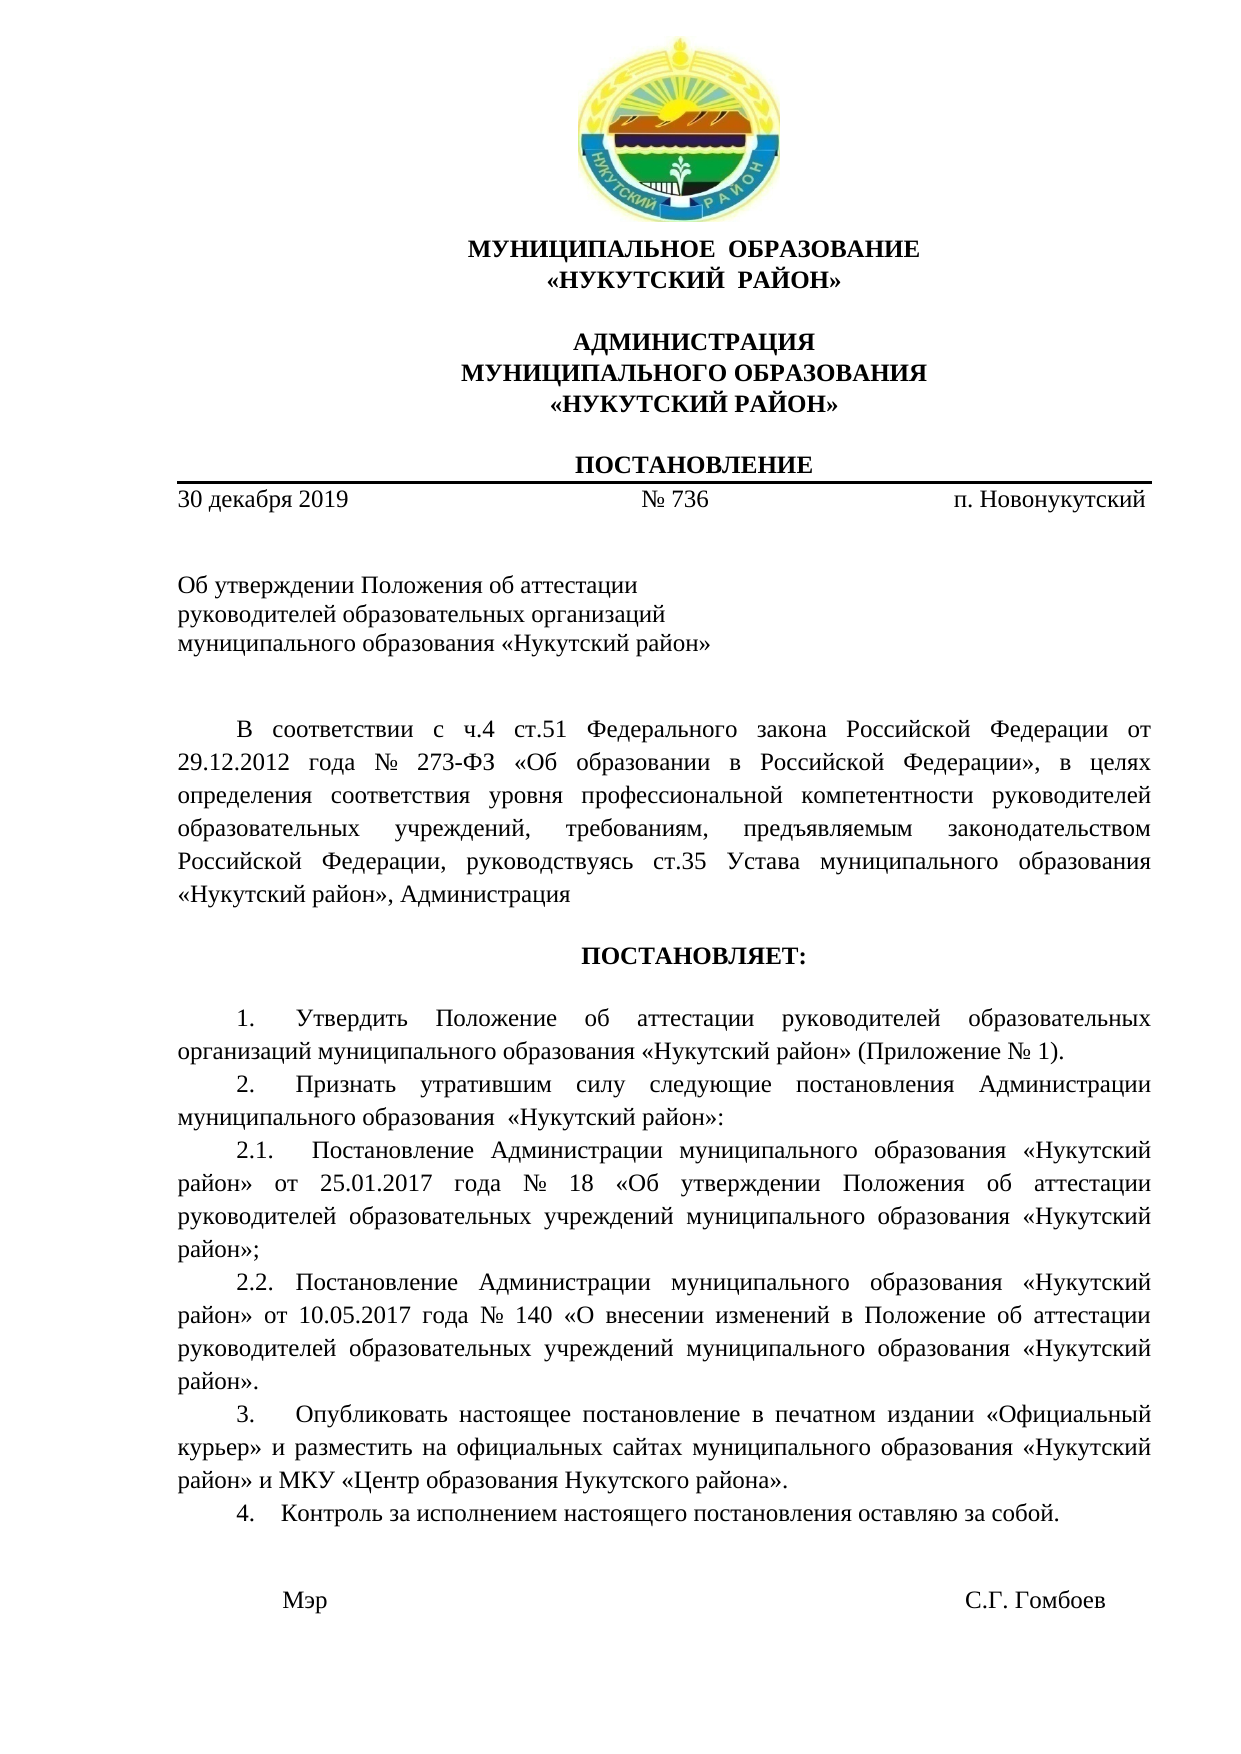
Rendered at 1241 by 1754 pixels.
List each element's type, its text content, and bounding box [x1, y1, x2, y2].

text ПОСТАНОВЛЯЕТ: [177, 941, 1152, 970]
text МУНИЦИПАЛЬНОЕ ОБРАЗОВАНИЕ [177, 234, 1152, 263]
list Постановление Администрации муниципального образования «Нукутский район» от 10.05.2017 года № 140 «О внесении изменений в Положение об аттестации руководителей образовательных учреждений муниципального образования «Нукутский район». [177, 1267, 1152, 1395]
list Признать утратившим силу следующие постановления Администрации муниципального образования «Нукутский район»: [177, 1069, 1152, 1131]
text Мэр С.Г. Гомбоев [177, 1585, 1152, 1614]
list Утвердить Положение об аттестации руководителей образовательных организаций муниципального образования «Нукутский район» (Приложение № 1). [177, 1003, 1152, 1065]
list Опубликовать настоящее постановление в печатном издании «Официальный курьер» и разместить на официальных сайтах муниципального образования «Нукутский район» и МКУ «Центр образования Нукутского района». [177, 1399, 1152, 1494]
text «НУКУТСКИЙ РАЙОН» [177, 389, 1152, 417]
picture [576, 36, 780, 221]
list Постановление Администрации муниципального образования «Нукутский район» от 25.01.2017 года № 18 «Об утверждении Положения об аттестации руководителей образовательных учреждений муниципального образования «Нукутский район»; [177, 1135, 1152, 1263]
text МУНИЦИПАЛЬНОГО ОБРАЗОВАНИЯ [177, 358, 1152, 387]
list Контроль за исполнением настоящего постановления оставляю за собой. [177, 1498, 1152, 1527]
text Об утверждении Положения об аттестации руководителей образовательных организаций муниципального образования «Нукутский район» [177, 571, 753, 657]
text 30 декабря 2019 № 736 п. Новонукутский [177, 484, 1152, 513]
text В соответствии с ч.4 ст.51 Федерального закона Российской Федерации от 29.12.2012 года № 273-ФЗ «Об образовании в Российской Федерации», в целях определения соответствия уровня профессиональной компетентности руководителей образовательных учреждений, требованиям, предъявляемым законодательством Российской Федерации, руководствуясь ст.35 Устава муниципального образования «Нукутский район», Администрация [177, 714, 1152, 908]
text ПОСТАНОВЛЕНИЕ [177, 450, 1152, 481]
text АДМИНИСТРАЦИЯ [177, 327, 1152, 356]
text «НУКУТСКИЙ РАЙОН» [177, 265, 1152, 294]
